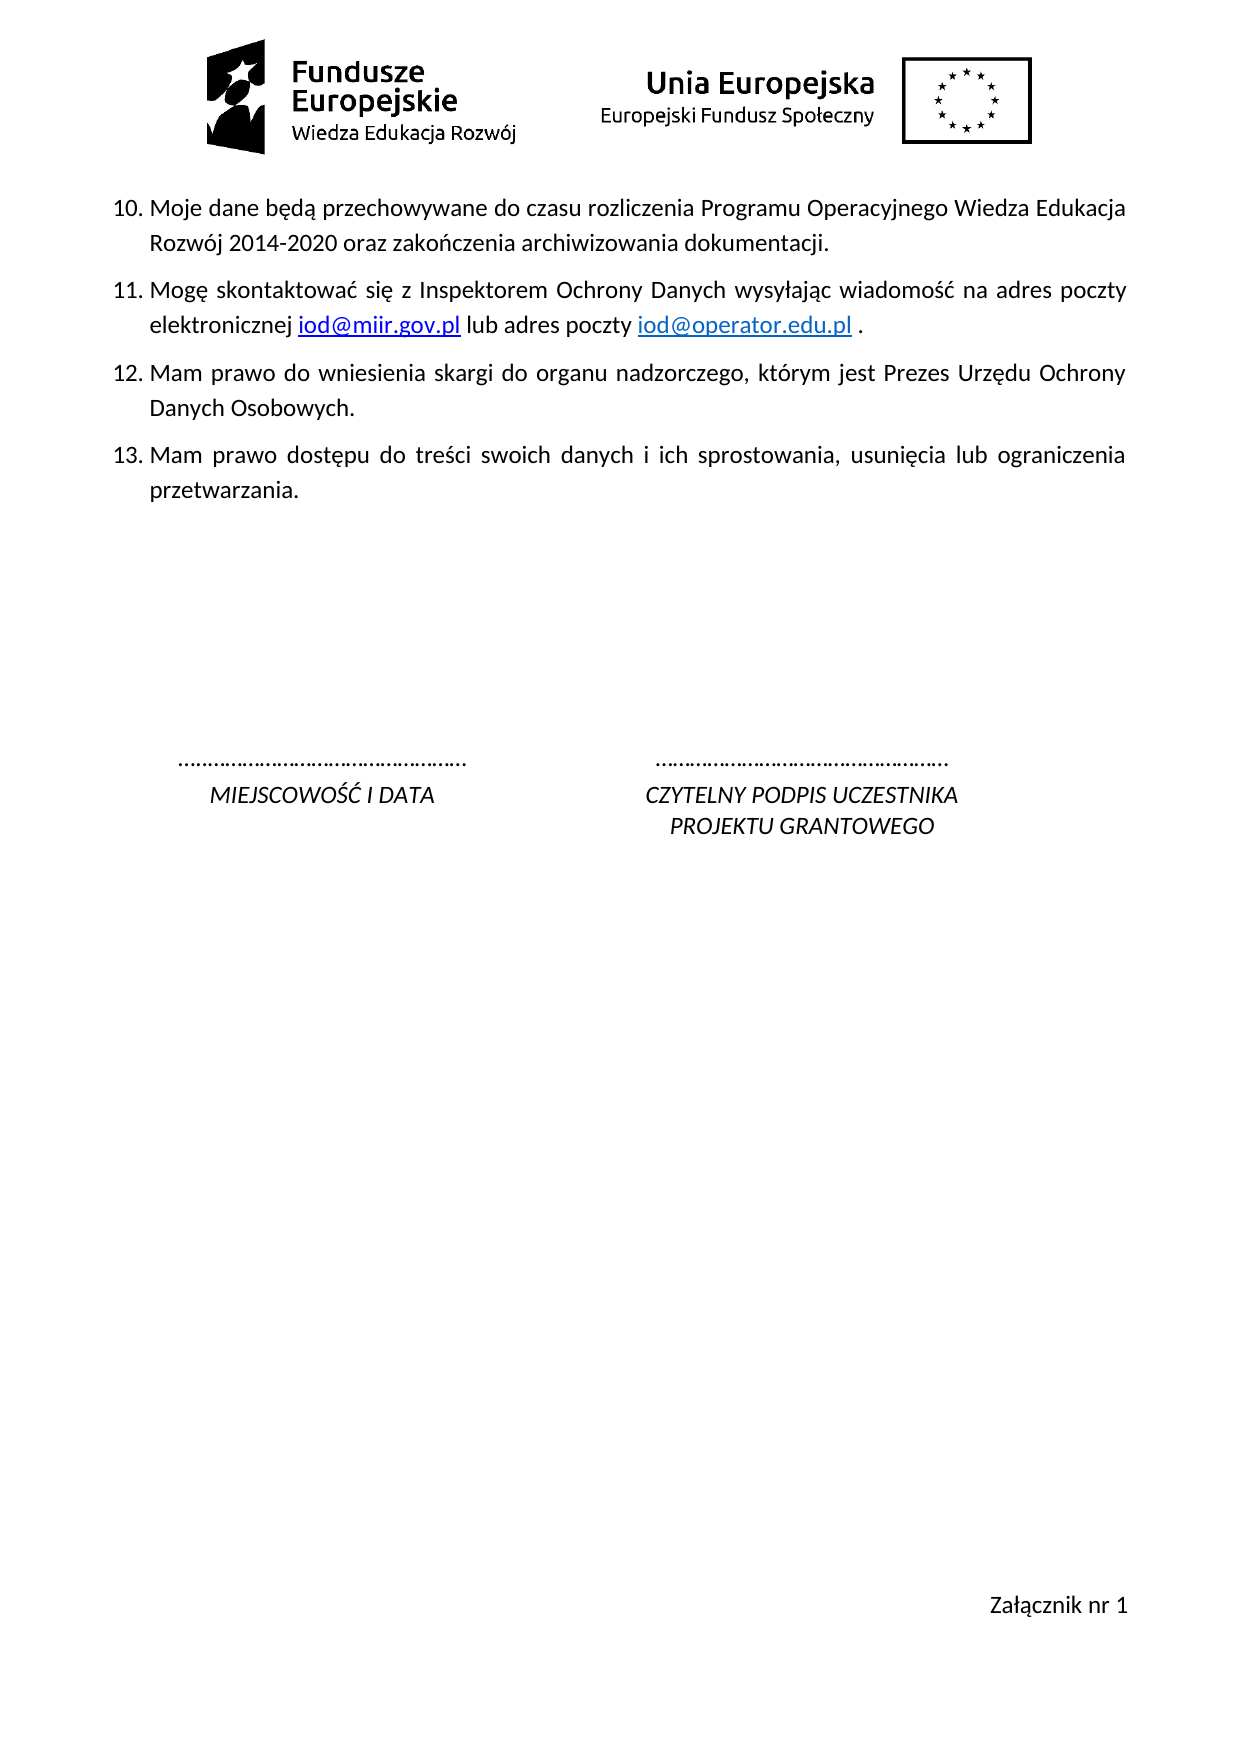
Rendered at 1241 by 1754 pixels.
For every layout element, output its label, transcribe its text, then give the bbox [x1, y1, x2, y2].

list Mogę skontaktować się z Inspektorem Ochrony Danych wysyłając wiadomość na adres poczty elektronicznej iod@miir.gov.pl lub adres poczty iod@operator.edu.pl . [112, 274, 1128, 340]
text Załącznik nr 1 [112, 1589, 1128, 1620]
picture [178, 10, 1060, 183]
table_cell MIEJSCOWOŚĆ I DATA [101, 779, 543, 847]
table_header …………………………………………… [543, 743, 1061, 779]
list Mam prawo do wniesienia skargi do organu nadzorczego, którym jest Prezes Urzędu Ochrony Danych Osobowych. [112, 357, 1128, 422]
list Mam prawo dostępu do treści swoich danych i ich sprostowania, usunięcia lub ograniczenia przetwarzania. [112, 439, 1128, 505]
list Moje dane będą przechowywane do czasu rozliczenia Programu Operacyjnego Wiedza Edukacja Rozwój 2014-2020 oraz zakończenia archiwizowania dokumentacji. [112, 192, 1128, 257]
table_header …..……………………………………… [101, 743, 543, 779]
table_cell CZYTELNY PODPIS UCZESTNIKA PROJEKTU GRANTOWEGO [543, 779, 1061, 847]
